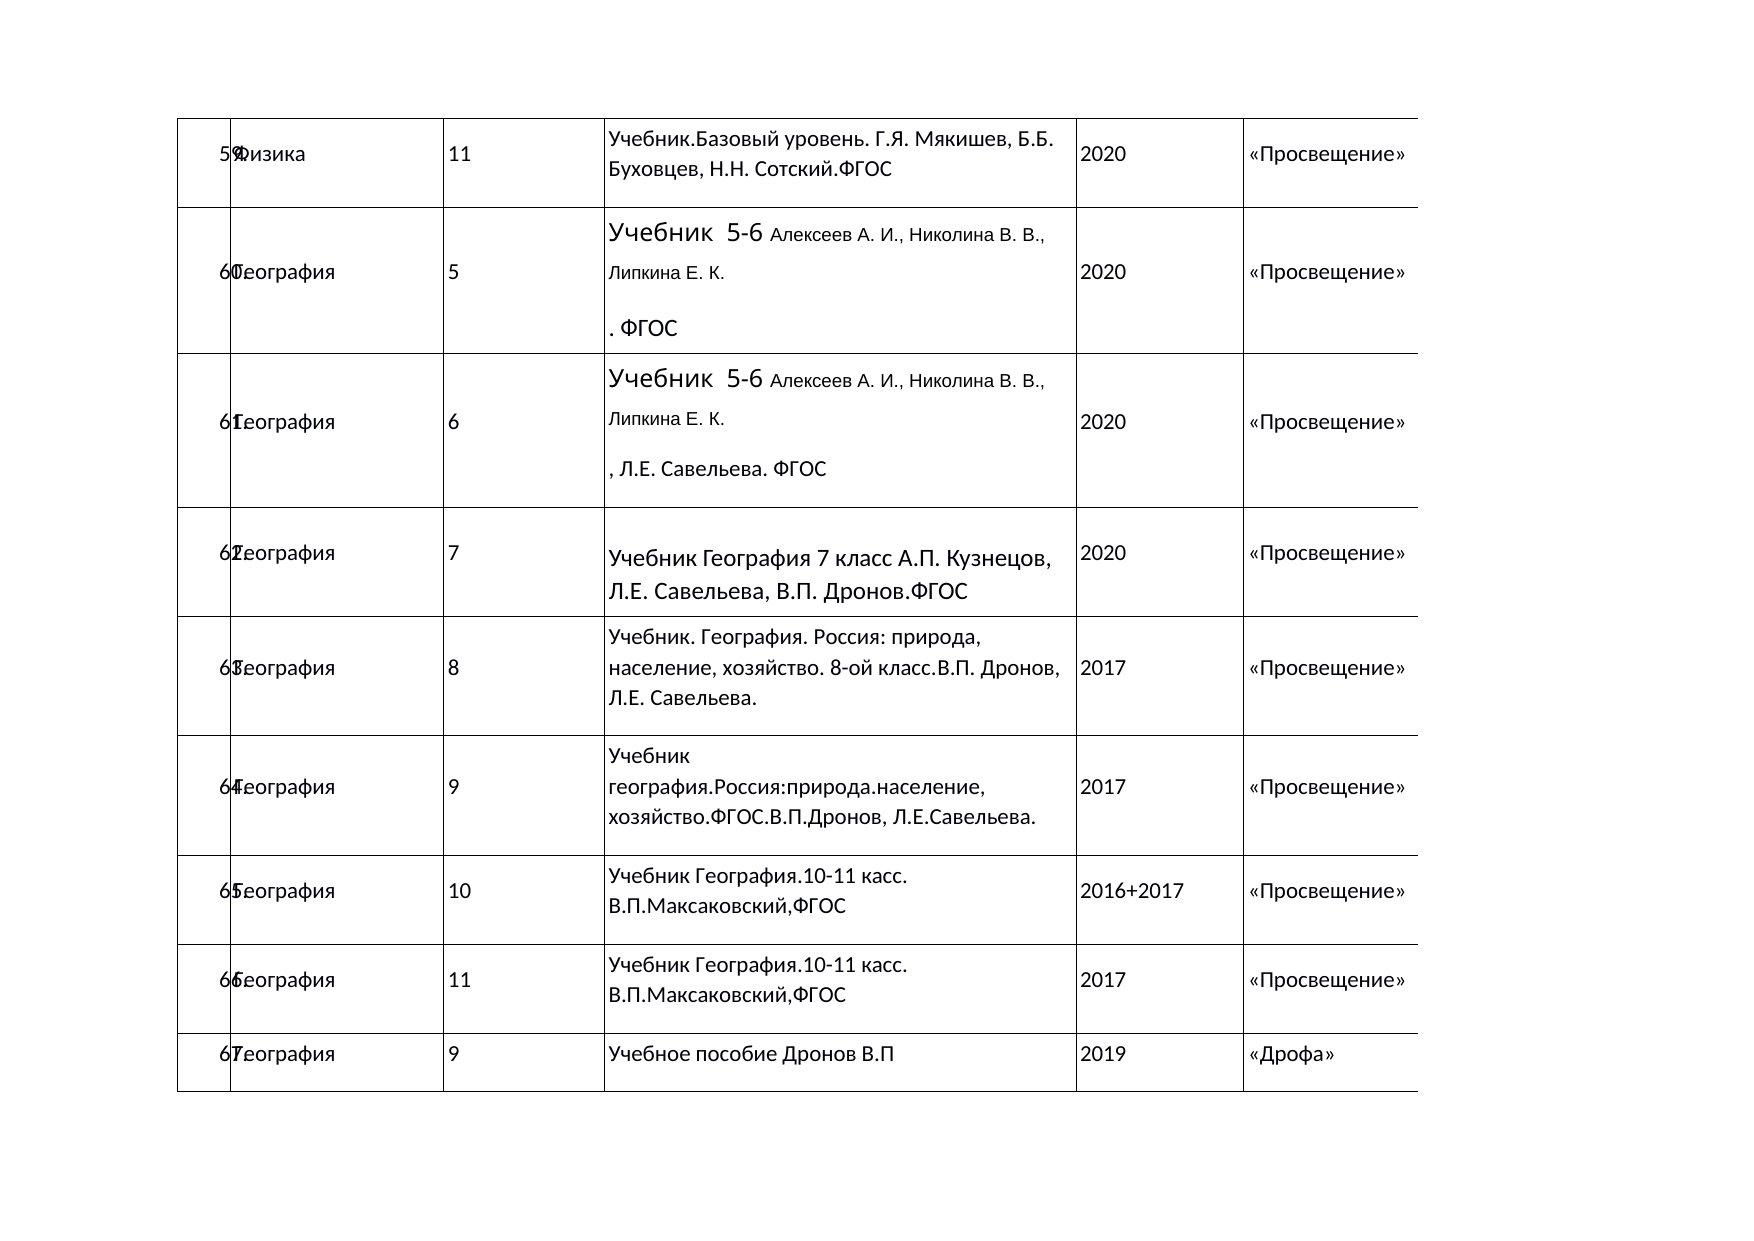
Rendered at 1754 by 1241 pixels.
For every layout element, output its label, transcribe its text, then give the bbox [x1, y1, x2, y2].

table_cell Физика [231, 119, 443, 207]
table_cell Учебник География 7 класс А.П. Кузнецов, Л.Е. Савельева, В.П. Дронов.ФГОС [605, 508, 1076, 616]
table_cell 2017 [1077, 617, 1243, 735]
table_cell «Просвещение» [1244, 208, 1417, 353]
table_cell 2016+2017 [1077, 856, 1243, 943]
table_cell 11 [444, 119, 604, 207]
table_cell Учебник География.10-11 касс. В.П.Максаковский,ФГОС [605, 945, 1076, 1032]
table_cell Учебник География.10-11 касс. В.П.Максаковский,ФГОС [605, 856, 1076, 943]
table_cell Учебное пособие Дронов В.П [605, 1034, 1076, 1091]
table_cell 2017 [1077, 736, 1243, 854]
table_cell «Просвещение» [1244, 119, 1417, 207]
table_cell 2020 [1077, 208, 1243, 353]
table_cell Учебник география.Россия:природа.население, хозяйство.ФГОС.В.П.Дронов, Л.Е.Савельева. [605, 736, 1076, 854]
table_cell 7 [444, 508, 604, 616]
table_cell [178, 1034, 230, 1091]
table_cell «Дрофа» [1244, 1034, 1417, 1091]
table_cell 9 [444, 1034, 604, 1091]
table_cell «Просвещение» [1244, 736, 1417, 854]
table_cell 5 [444, 208, 604, 353]
table_cell 10 [444, 856, 604, 943]
table_cell 2017 [1077, 945, 1243, 1032]
table_cell География [231, 945, 443, 1032]
table_cell [178, 945, 230, 1032]
table_cell География [231, 736, 443, 854]
table_cell География [231, 508, 443, 616]
table_cell «Просвещение» [1244, 945, 1417, 1032]
table_cell География [231, 208, 443, 353]
table_cell География [231, 856, 443, 943]
table_cell География [231, 1034, 443, 1091]
table_cell [178, 617, 230, 735]
table_cell 2020 [1077, 119, 1243, 207]
table_cell География [231, 354, 443, 507]
table_cell 6 [444, 354, 604, 507]
table_cell 2020 [1077, 508, 1243, 616]
table_cell Учебник 5-6 Алексеев А. И., Николина В. В., Липкина Е. К. . ФГОС [605, 208, 1076, 353]
table_cell [178, 119, 230, 207]
table_cell «Просвещение» [1244, 508, 1417, 616]
table_cell [178, 208, 230, 353]
table_cell «Просвещение» [1244, 354, 1417, 507]
table_cell Учебник. География. Россия: природа, население, хозяйство. 8-ой класс.В.П. Дронов, Л.Е. Савельева. [605, 617, 1076, 735]
table_cell География [231, 617, 443, 735]
table_cell 11 [444, 945, 604, 1032]
table_cell [178, 354, 230, 507]
table_cell [178, 856, 230, 943]
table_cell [605, 119, 1076, 207]
table_cell 9 [444, 736, 604, 854]
table_cell [178, 508, 230, 616]
table_cell «Просвещение» [1244, 856, 1417, 943]
table_cell 8 [444, 617, 604, 735]
table_cell [178, 736, 230, 854]
table_cell «Просвещение» [1244, 617, 1417, 735]
table_cell 2019 [1077, 1034, 1243, 1091]
table_cell 2020 [1077, 354, 1243, 507]
table_cell Учебник 5-6 Алексеев А. И., Николина В. В., Липкина Е. К. , Л.Е. Савельева. ФГОС [605, 354, 1076, 507]
